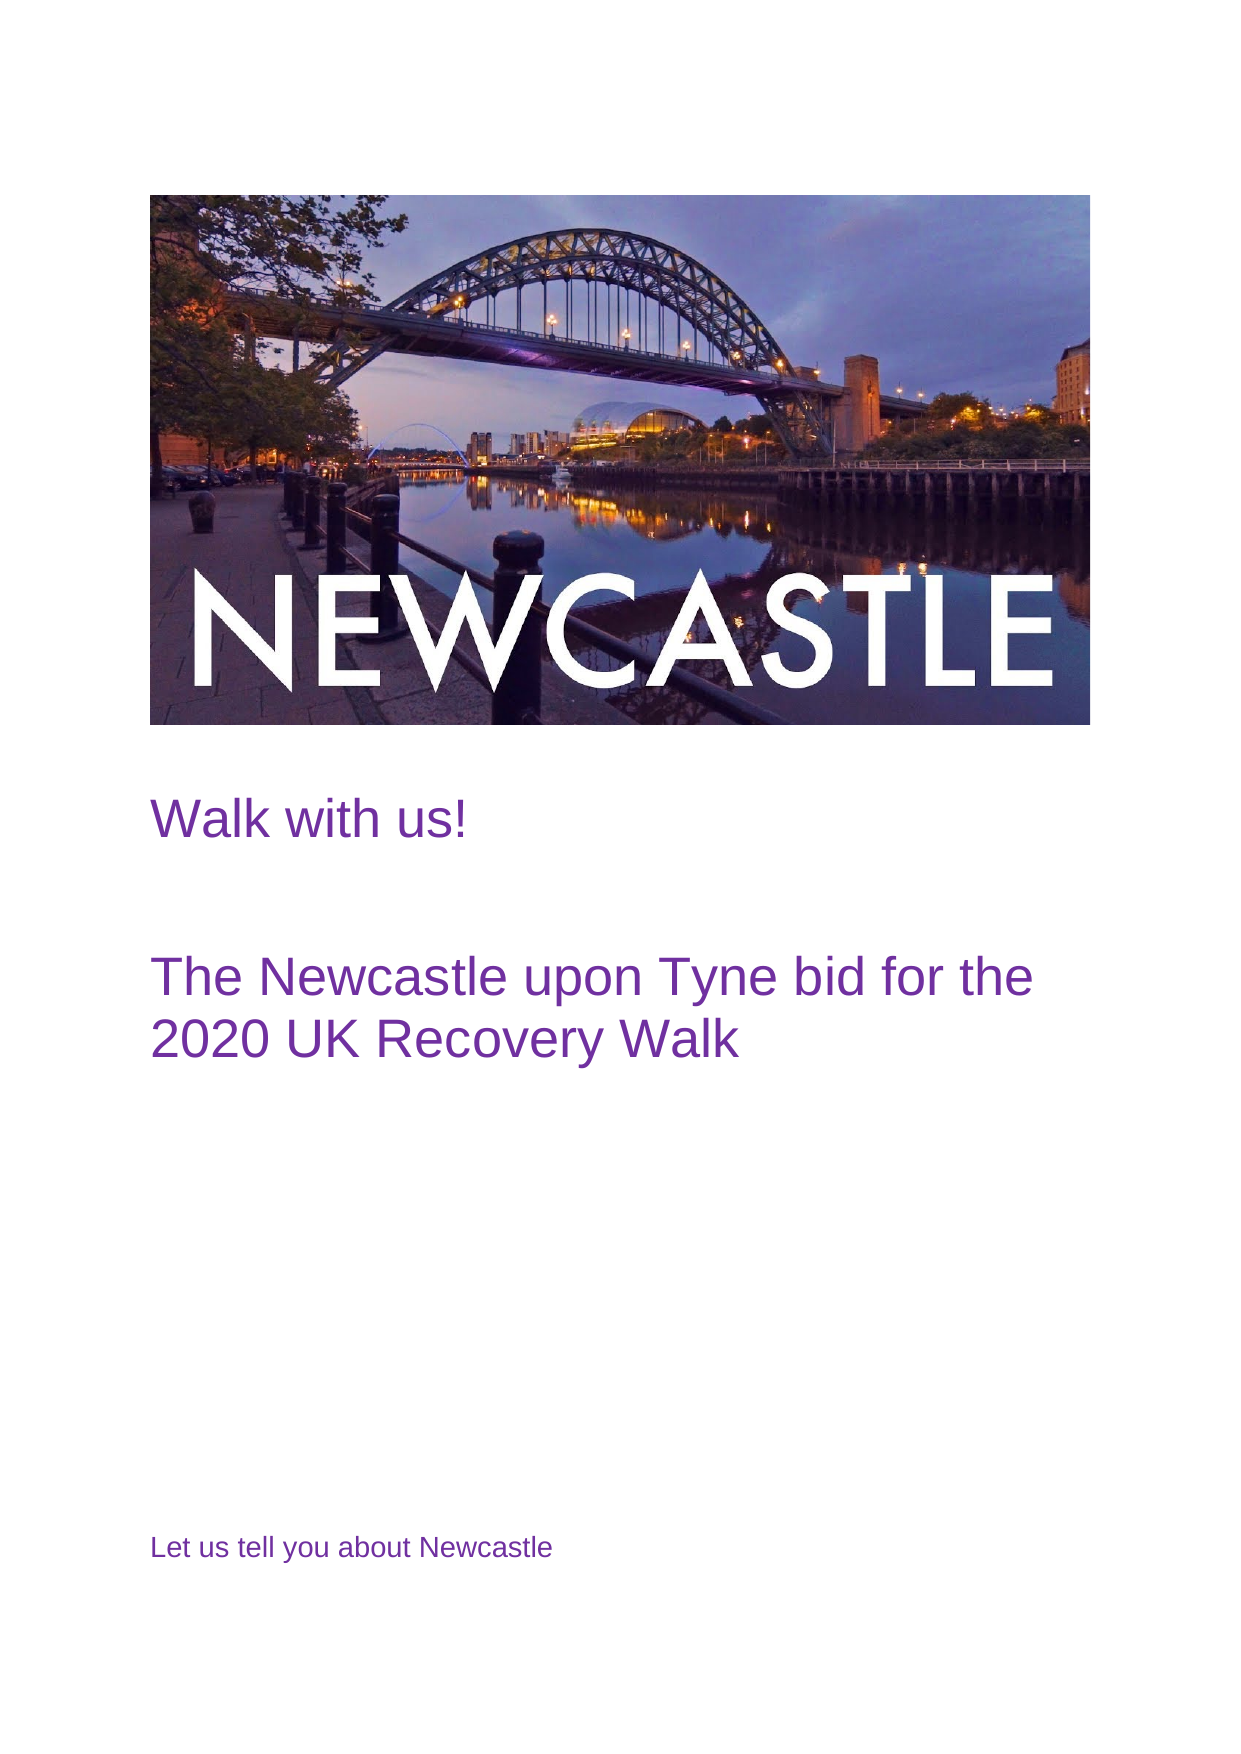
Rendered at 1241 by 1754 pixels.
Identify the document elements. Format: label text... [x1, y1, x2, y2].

picture [150, 195, 1091, 725]
text The Newcastle upon Tyne bid for the 2020 UK Recovery Walk [150, 944, 1090, 1069]
text Let us tell you about Newcastle [150, 1530, 1090, 1564]
text Walk with us! [150, 786, 1090, 848]
